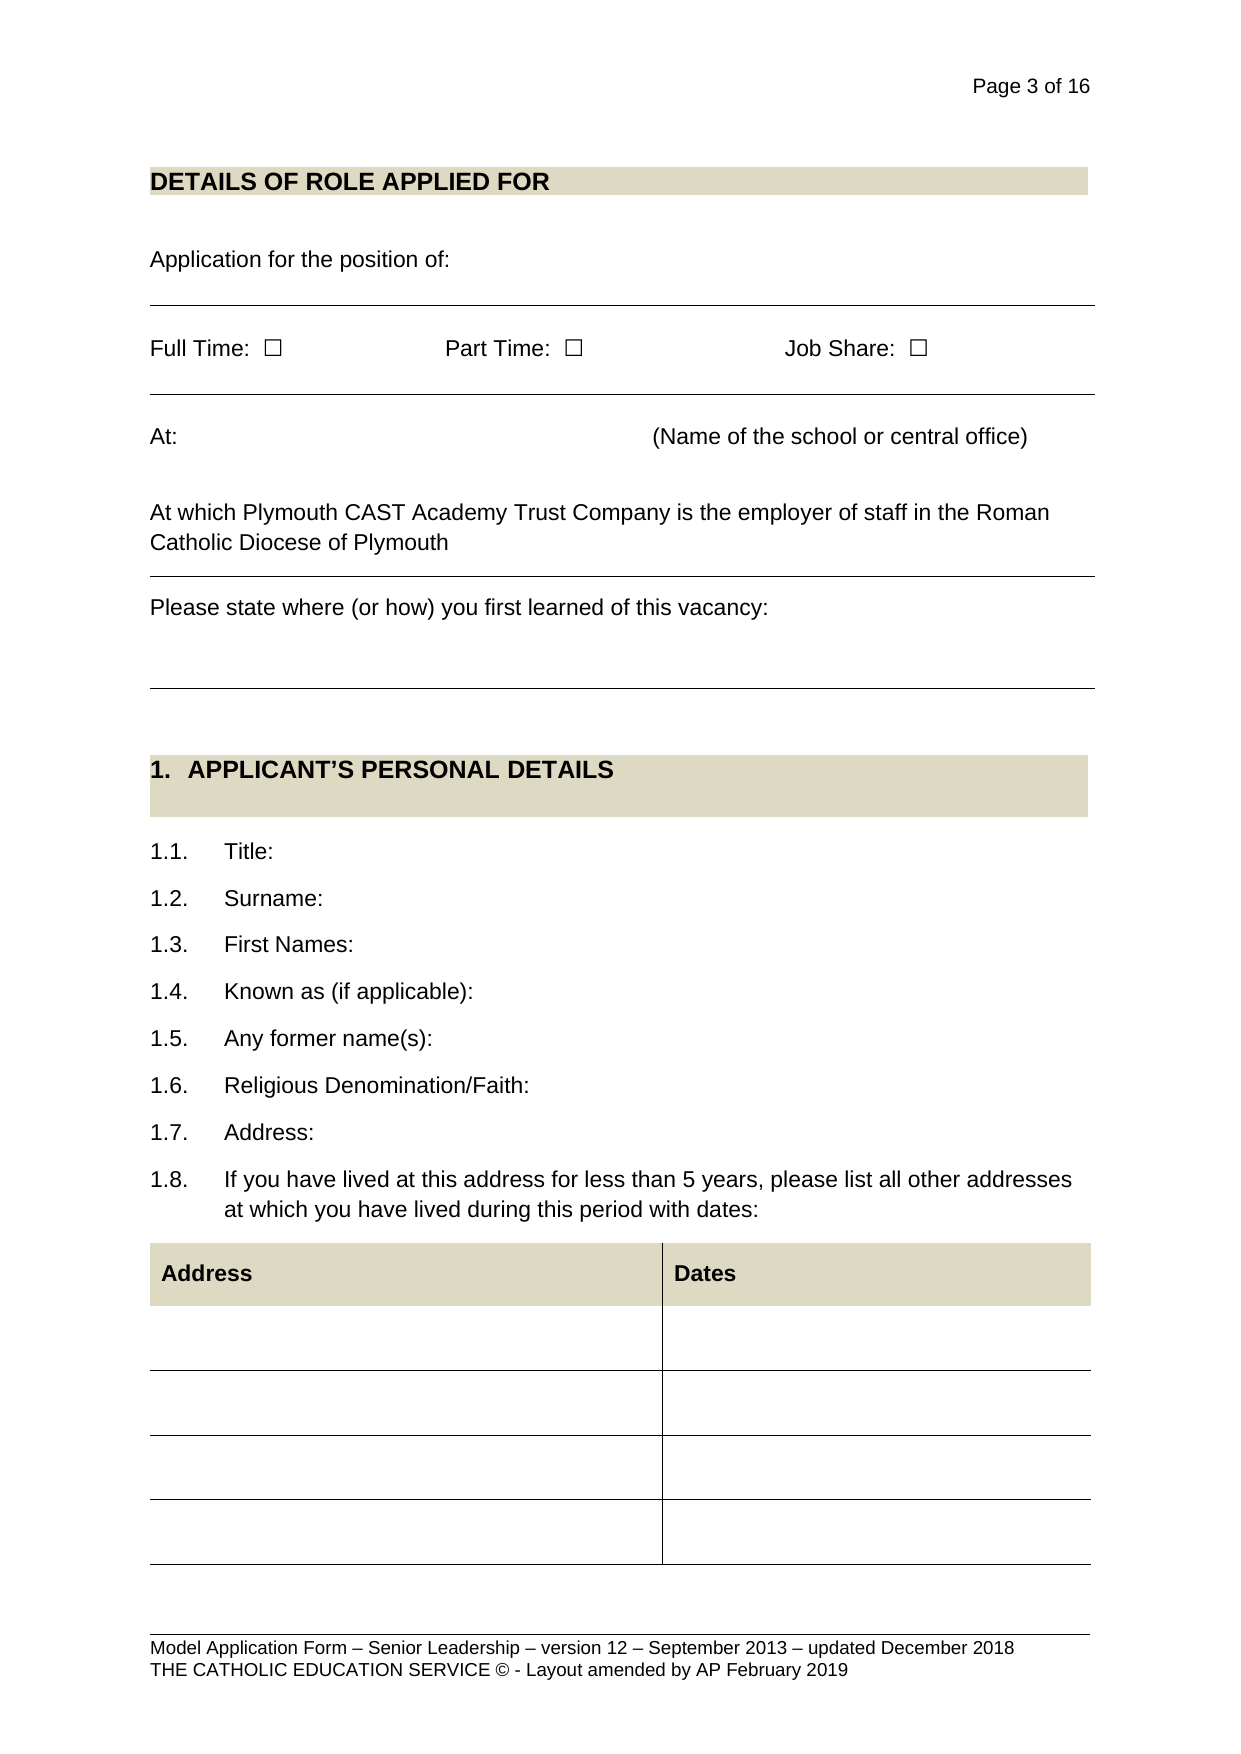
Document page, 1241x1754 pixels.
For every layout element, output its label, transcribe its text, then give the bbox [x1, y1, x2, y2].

list If you have lived at this address for less than 5 years, please list all other addresses at which you have lived during this period with dates: [150, 1166, 1088, 1222]
table_cell [663, 1371, 1091, 1434]
table_cell (Name of the school or central office) [652, 395, 1094, 482]
table_cell At which Plymouth CAST Academy Trust Company is the employer of staff in the Roman Catholic Diocese of Plymouth [150, 482, 1094, 576]
table_cell [663, 1306, 1091, 1370]
list Religious Denomination/Faith: [150, 1072, 1088, 1098]
table_header Application for the position of: [150, 216, 1094, 305]
list First Names: [150, 931, 1088, 958]
table_cell [150, 1500, 662, 1564]
table_cell [663, 1436, 1091, 1499]
table_cell Please state where (or how) you first learned of this vacancy: [150, 577, 1094, 687]
text DETAILS OF ROLE APPLIED FOR [150, 167, 1088, 195]
list Surname: [150, 884, 1088, 911]
table_cell [663, 1500, 1091, 1564]
list Title: [150, 838, 1088, 864]
list Any former name(s): [150, 1025, 1088, 1051]
table_header Address [150, 1243, 662, 1306]
table_cell [150, 1436, 662, 1499]
table_cell [150, 1306, 662, 1370]
table_cell Full Time: Part Time: Job Share: [150, 306, 1094, 394]
table_header Dates [663, 1243, 1091, 1306]
list Address: [150, 1119, 1088, 1145]
table_cell At: [150, 395, 652, 482]
table_cell [150, 1371, 662, 1434]
list Known as (if applicable): [150, 978, 1088, 1004]
list APPLICANT’S PERSONAL DETAILS [150, 755, 1088, 784]
